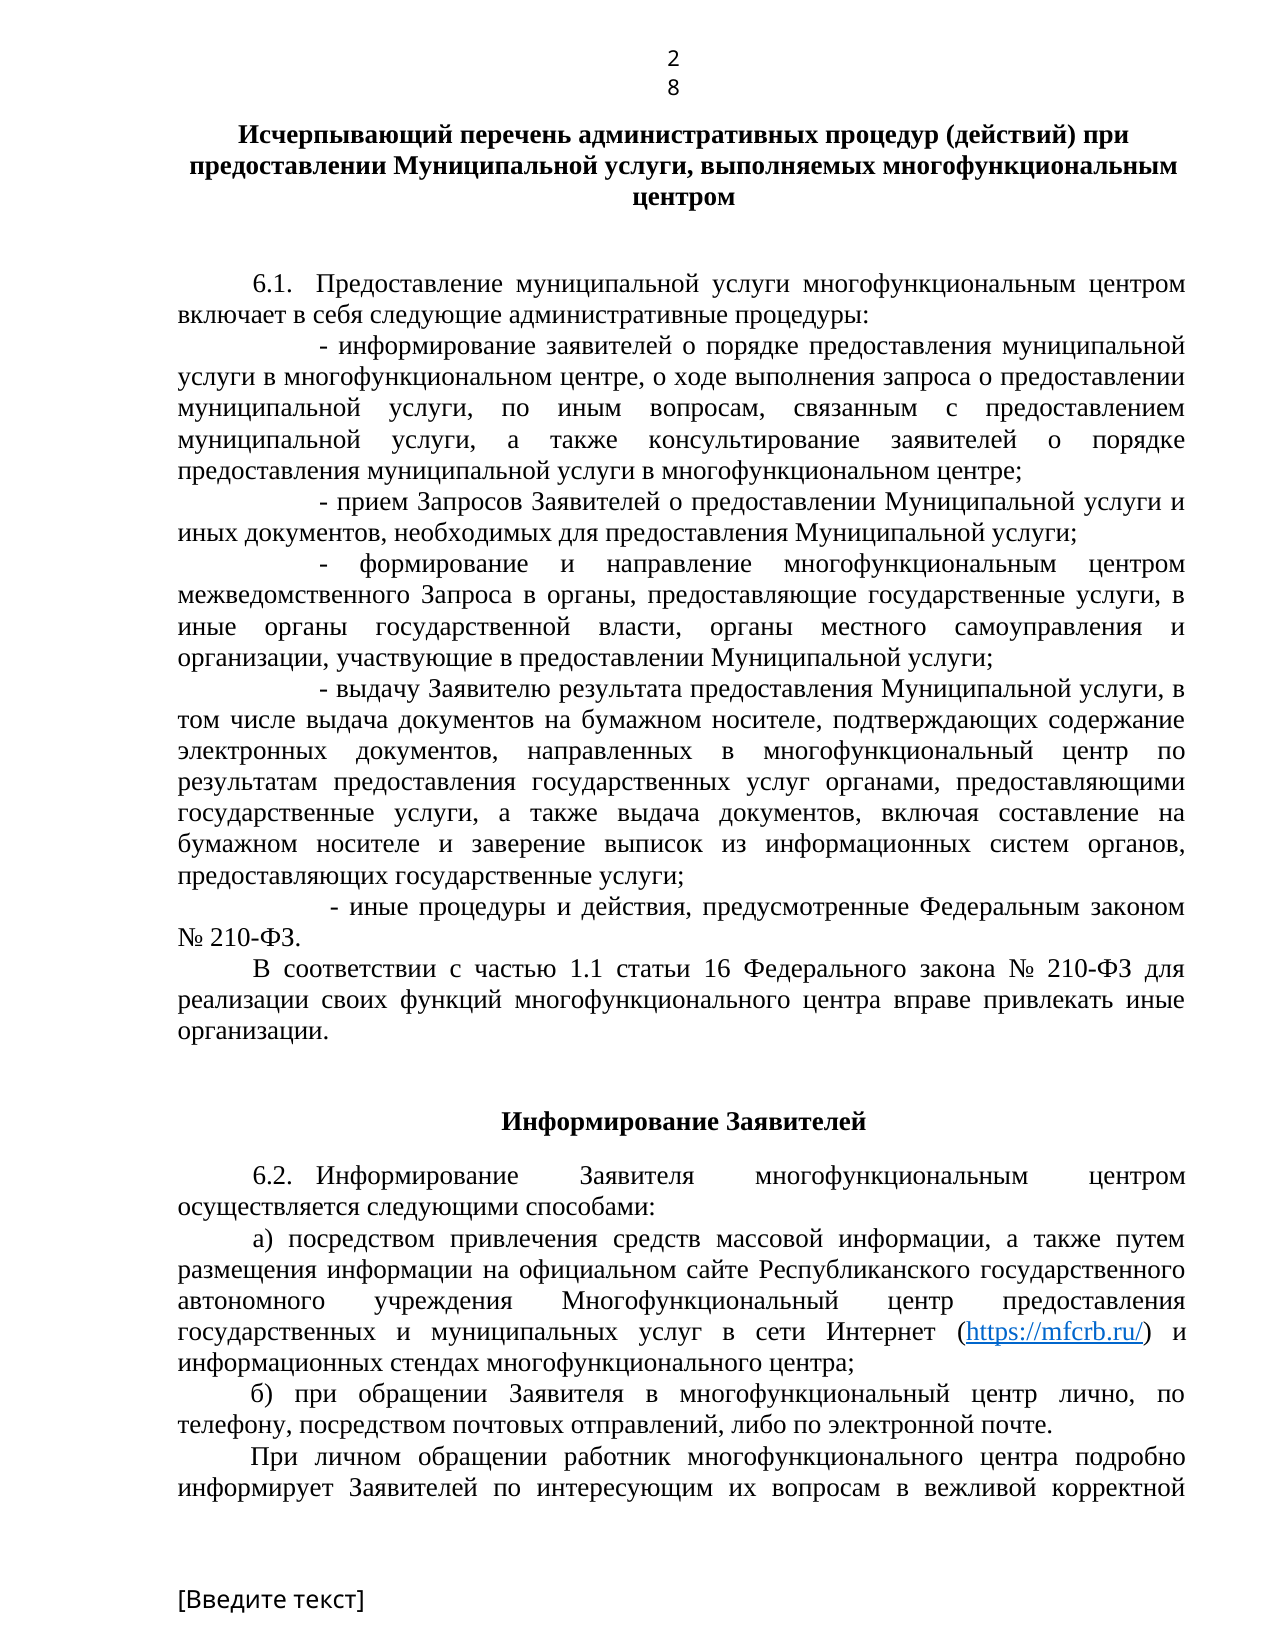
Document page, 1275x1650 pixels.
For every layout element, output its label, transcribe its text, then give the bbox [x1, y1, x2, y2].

text - выдачу Заявителю результата предоставления Муниципальной услуги, в том числе выдача документов на бумажном носителе, подтверждающих содержание электронных документов, направленных в многофункциональный центр по результатам предоставления государственных услуг органами, предоставляющими государственные услуги, а также выдача документов, включая составление на бумажном носителе и заверение выписок из информационных систем органов, предоставляющих государственные услуги; [177, 672, 1186, 890]
text а) посредством привлечения средств массовой информации, а также путем размещения информации на официальном сайте Республиканского государственного автономного учреждения Многофункциональный центр предоставления государственных и муниципальных услуг в сети Интернет (https://mfcrb.ru/) и информационных стендах многофункционального центра; [177, 1222, 1186, 1377]
text б) при обращении Заявителя в многофункциональный центр лично, по телефону, посредством почтовых отправлений, либо по электронной почте. [177, 1377, 1186, 1440]
text В соответствии с частью 1.1 статьи 16 Федерального закона № 210-ФЗ для реализации своих функций многофункционального центра вправе привлекать иные организации. [177, 952, 1186, 1046]
text - прием Запросов Заявителей о предоставлении Муниципальной услуги и иных документов, необходимых для предоставления Муниципальной услуги; [177, 485, 1186, 547]
list Предоставление муниципальной услуги многофункциональным центром включает в себя следующие административные процедуры: [177, 267, 1186, 329]
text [177, 1440, 1186, 1502]
text - формирование и направление многофункциональным центром межведомственного Запроса в органы, предоставляющие государственные услуги, в иные органы государственной власти, органы местного самоуправления и организации, участвующие в предоставлении Муниципальной услуги; [177, 547, 1186, 672]
text - информирование заявителей о порядке предоставления муниципальной услуги в многофункциональном центре, о ходе выполнения запроса о предоставлении муниципальной услуги, по иным вопросам, связанным с предоставлением муниципальной услуги, а также консультирование заявителей о порядке предоставления муниципальной услуги в многофункциональном центре; [177, 329, 1186, 485]
list Информирование Заявителя многофункциональным центром осуществляется следующими способами: [177, 1159, 1186, 1222]
text Информирование Заявителей [181, 1105, 1186, 1136]
text Исчерпывающий перечень административных процедур (действий) при предоставлении Муниципальной услуги, выполняемых многофункциональным центром [181, 118, 1186, 243]
text - иные процедуры и действия, предусмотренные Федеральным законом № 210-ФЗ. [177, 890, 1186, 952]
